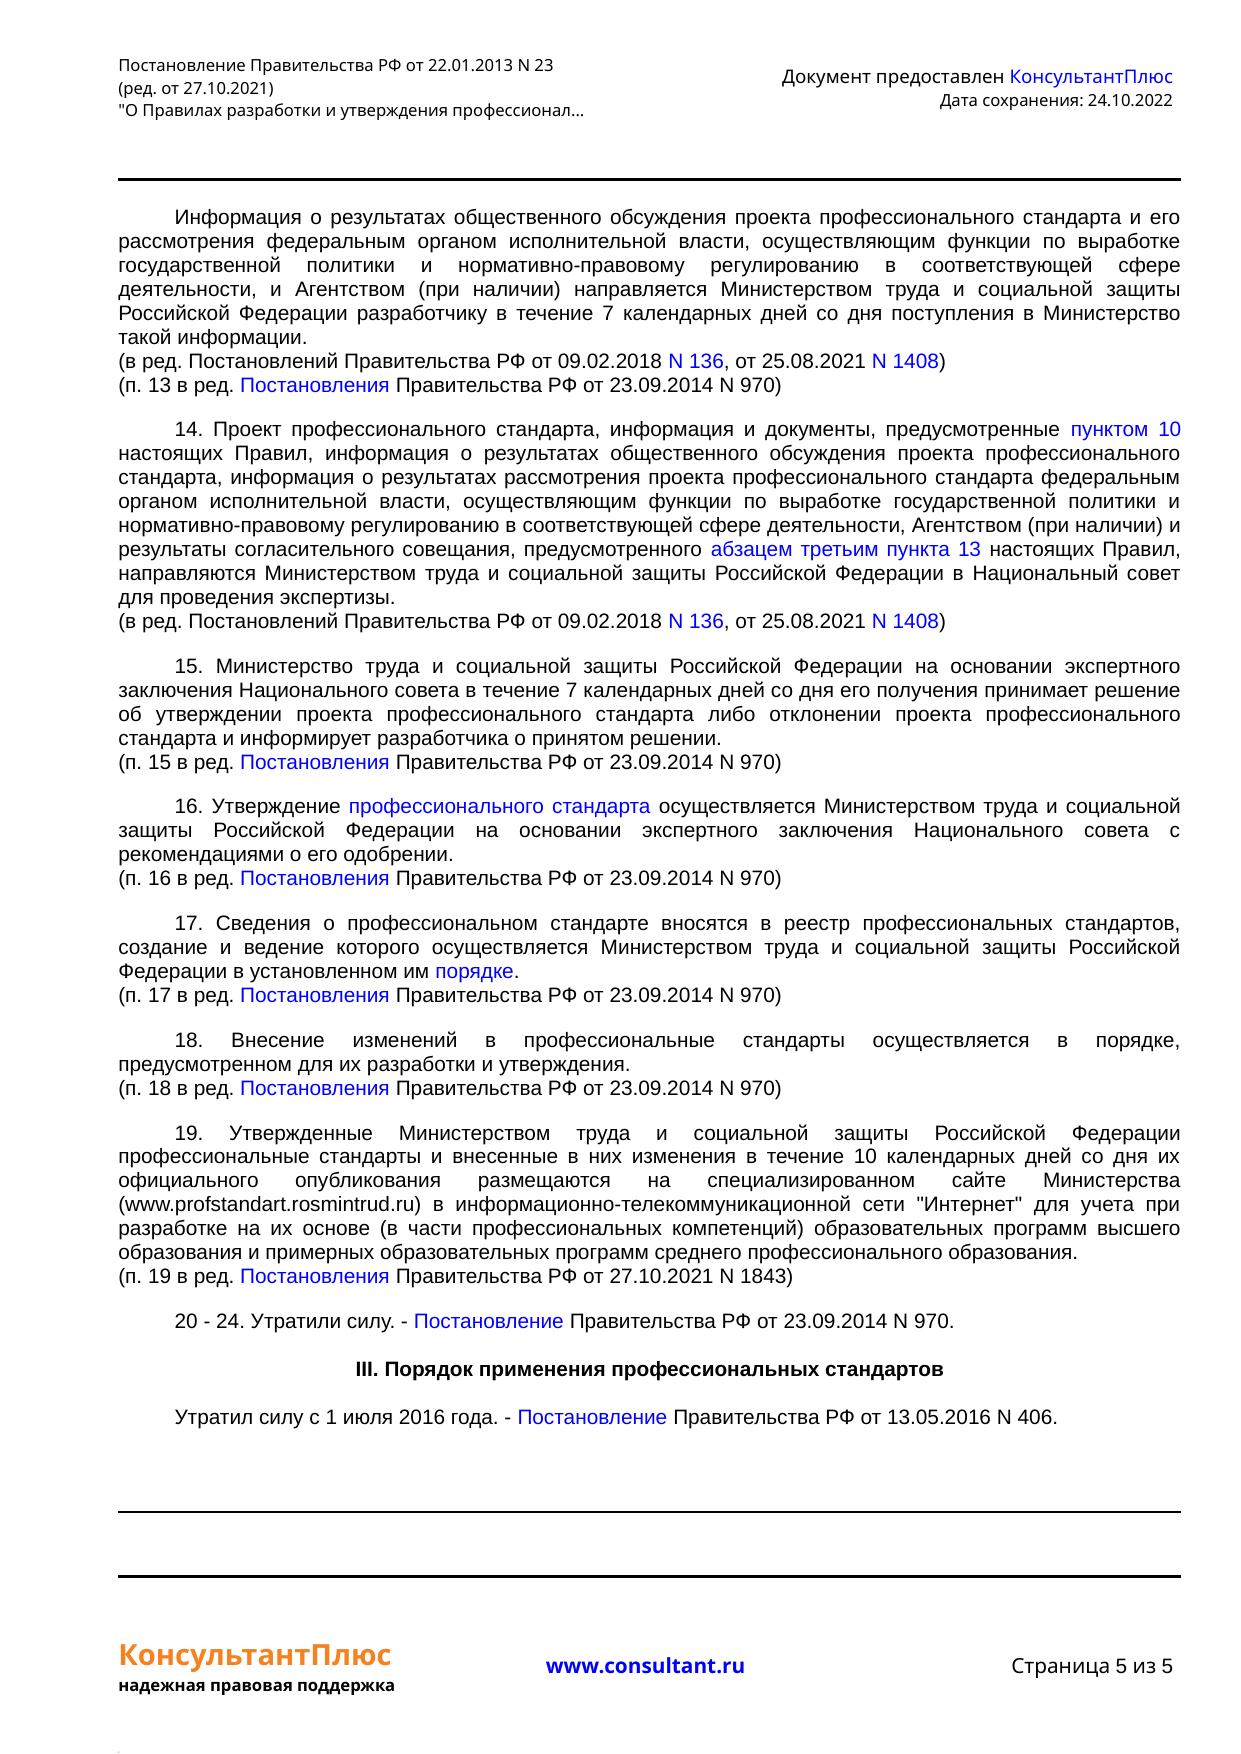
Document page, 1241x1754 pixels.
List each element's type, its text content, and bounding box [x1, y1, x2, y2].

text 16. Утверждение профессионального стандарта осуществляется Министерством труда и социальной защиты Российской Федерации на основании экспертного заключения Национального совета с рекомендациями о его одобрении. [118, 794, 1181, 866]
title III. Порядок применения профессиональных стандартов [118, 1357, 1181, 1381]
text (п. 13 в ред. Постановления Правительства РФ от 23.09.2014 N 970) [118, 372, 1181, 396]
text Утратил силу с 1 июля 2016 года. - Постановление Правительства РФ от 13.05.2016 N 406. [118, 1405, 1181, 1429]
text Информация о результатах общественного обсуждения проекта профессионального стандарта и его рассмотрения федеральным органом исполнительной власти, осуществляющим функции по выработке государственной политики и нормативно-правовому регулированию в соответствующей сфере деятельности, и Агентством (при наличии) направляется Министерством труда и социальной защиты Российской Федерации разработчику в течение 7 календарных дней со дня поступления в Министерство такой информации. [118, 205, 1181, 348]
text (п. 19 в ред. Постановления Правительства РФ от 27.10.2021 N 1843) [118, 1264, 1181, 1288]
text (в ред. Постановлений Правительства РФ от 09.02.2018 N 136, от 25.08.2021 N 1408) [118, 609, 1181, 633]
text 17. Сведения о профессиональном стандарте вносятся в реестр профессиональных стандартов, создание и ведение которого осуществляется Министерством труда и социальной защиты Российской Федерации в установленном им порядке. [118, 911, 1181, 983]
text (в ред. Постановлений Правительства РФ от 09.02.2018 N 136, от 25.08.2021 N 1408) [118, 348, 1181, 372]
text (п. 17 в ред. Постановления Правительства РФ от 23.09.2014 N 970) [118, 983, 1181, 1007]
text 18. Внесение изменений в профессиональные стандарты осуществляется в порядке, предусмотренном для их разработки и утверждения. [118, 1028, 1181, 1076]
text (п. 18 в ред. Постановления Правительства РФ от 23.09.2014 N 970) [118, 1076, 1181, 1099]
text 15. Министерство труда и социальной защиты Российской Федерации на основании экспертного заключения Национального совета в течение 7 календарных дней со дня его получения принимает решение об утверждении проекта профессионального стандарта либо отклонении проекта профессионального стандарта и информирует разработчика о принятом решении. [118, 654, 1181, 749]
text 14. Проект профессионального стандарта, информация и документы, предусмотренные пунктом 10 настоящих Правил, информация о результатах общественного обсуждения проекта профессионального стандарта, информация о результатах рассмотрения проекта профессионального стандарта федеральным органом исполнительной власти, осуществляющим функции по выработке государственной политики и нормативно-правовому регулированию в соответствующей сфере деятельности, Агентством (при наличии) и результаты согласительного совещания, предусмотренного абзацем третьим пункта 13 настоящих Правил, направляются Министерством труда и социальной защиты Российской Федерации в Национальный совет для проведения экспертизы. [118, 417, 1181, 609]
text (п. 16 в ред. Постановления Правительства РФ от 23.09.2014 N 970) [118, 866, 1181, 890]
text 19. Утвержденные Министерством труда и социальной защиты Российской Федерации профессиональные стандарты и внесенные в них изменения в течение 10 календарных дней со дня их официального опубликования размещаются на специализированном сайте Министерства (www.profstandart.rosmintrud.ru) в информационно-телекоммуникационной сети "Интернет" для учета при разработке на их основе (в части профессиональных компетенций) образовательных программ высшего образования и примерных образовательных программ среднего профессионального образования. [118, 1120, 1181, 1264]
text (п. 15 в ред. Постановления Правительства РФ от 23.09.2014 N 970) [118, 749, 1181, 773]
text 20 - 24. Утратили силу. - Постановление Правительства РФ от 23.09.2014 N 970. [118, 1309, 1181, 1333]
